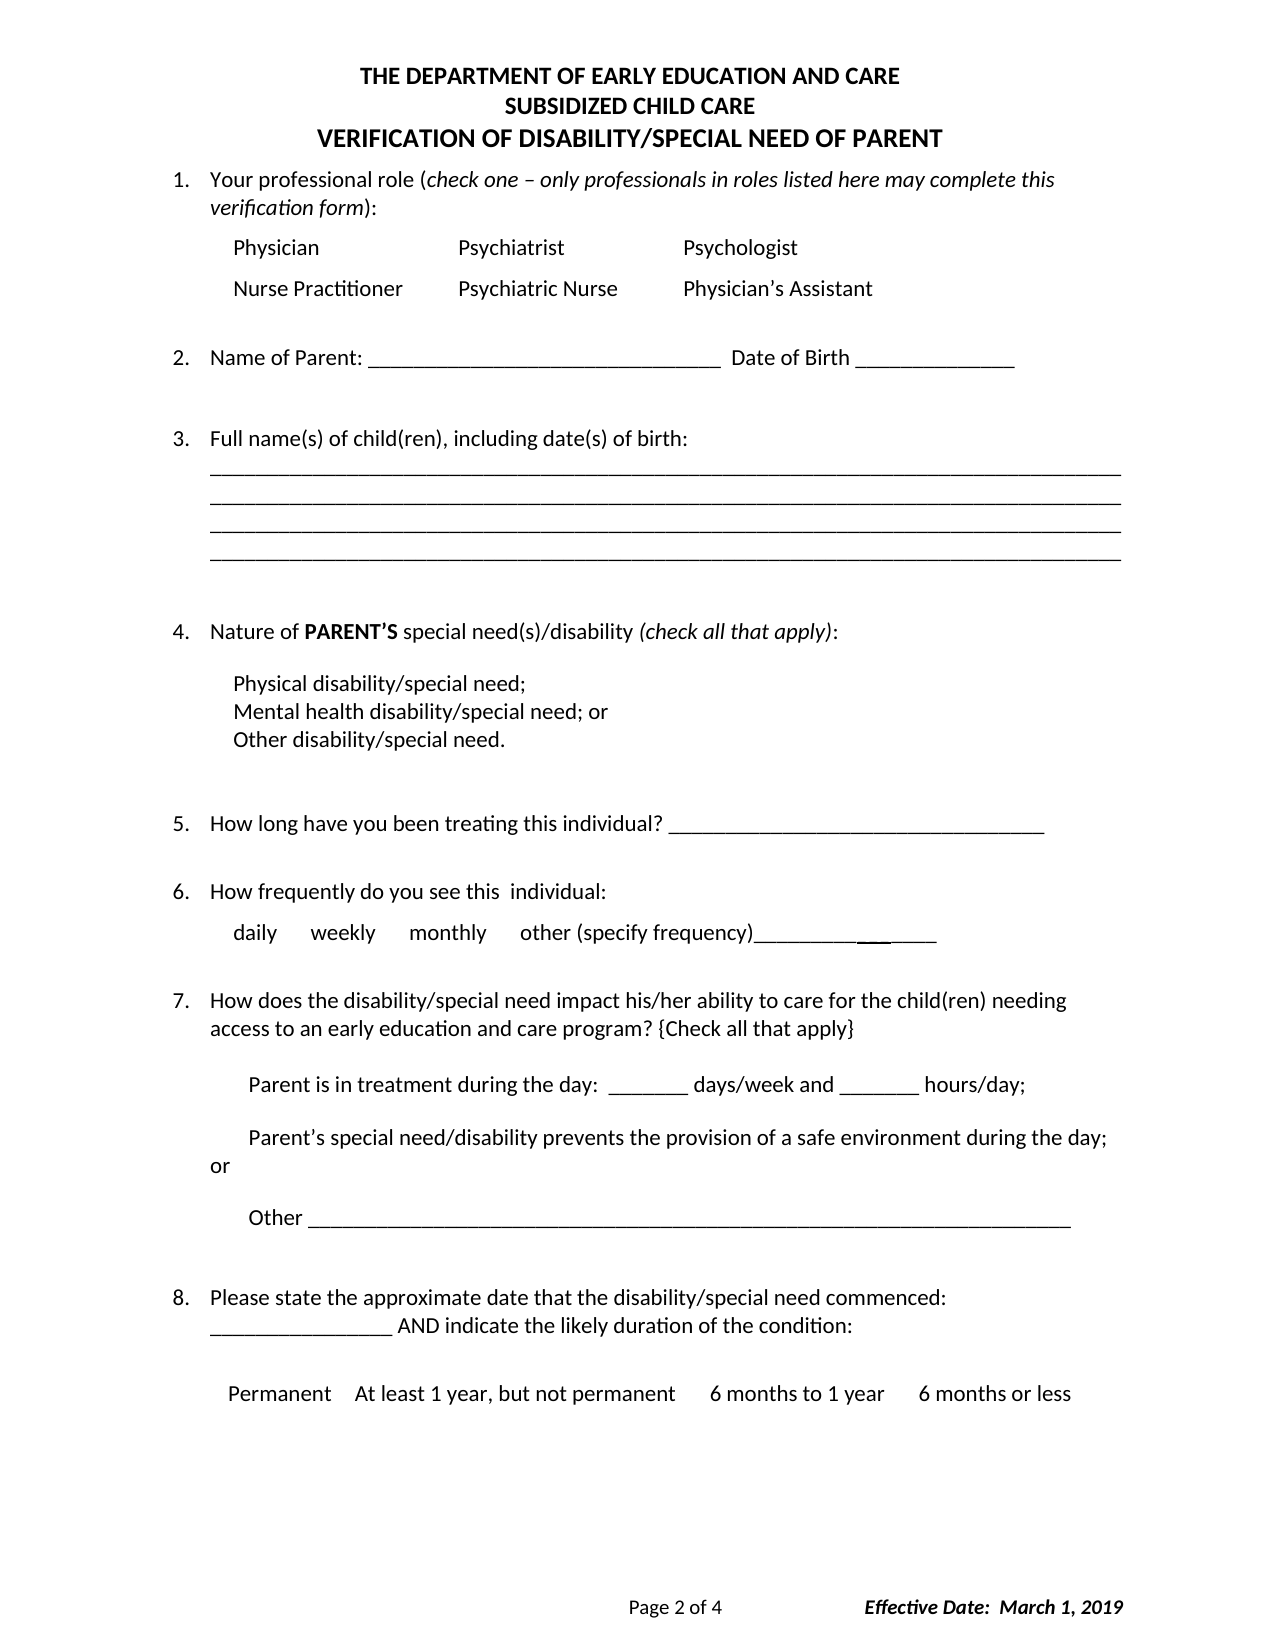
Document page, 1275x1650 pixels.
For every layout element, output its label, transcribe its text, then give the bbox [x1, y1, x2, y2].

list How does the disability/special need impact his/her ability to care for the child(ren) needing access to an early education and care program? {Check all that apply} [172, 987, 1125, 1043]
list Nature of PARENT’S special need(s)/disability (check all that apply): [172, 617, 1125, 669]
text Other ___________________________________________________________________ [210, 1203, 1125, 1255]
list Name of Parent: _______________________________ Date of Birth ______________ [172, 343, 1125, 371]
list How long have you been treating this individual? _________________________________ [172, 809, 1125, 837]
text Permanent At least 1 year, but not permanent 6 months to 1 year 6 months or less [210, 1379, 1125, 1407]
list Full name(s) of child(ren), including date(s) of birth: ________________________________________________________________________________ ________________________________________________________________________________________________________________________________________________________________________________________________________________________________________________ [172, 424, 1125, 564]
text daily weekly monthly other (specify frequency)________________ [210, 918, 1125, 946]
text Parent’s special need/disability prevents the provision of a safe environment during the day; or [210, 1123, 1125, 1203]
text Nurse Practitioner Psychiatric Nurse Physician’s Assistant [210, 274, 1125, 302]
text Physical disability/special need; Mental health disability/special need; or Other disability/special need. [210, 669, 1125, 753]
list Your professional role (check one – only professionals in roles listed here may complete this verification form): [172, 165, 1125, 221]
text Parent is in treatment during the day: _______ days/week and _______ hours/day; [210, 1043, 1125, 1123]
list How frequently do you see this individual: [172, 877, 1125, 906]
list Please state the approximate date that the disability/special need commenced: ________________ AND indicate the likely duration of the condition: [172, 1283, 1125, 1339]
text Physician Psychiatrist Psychologist [210, 233, 1125, 262]
